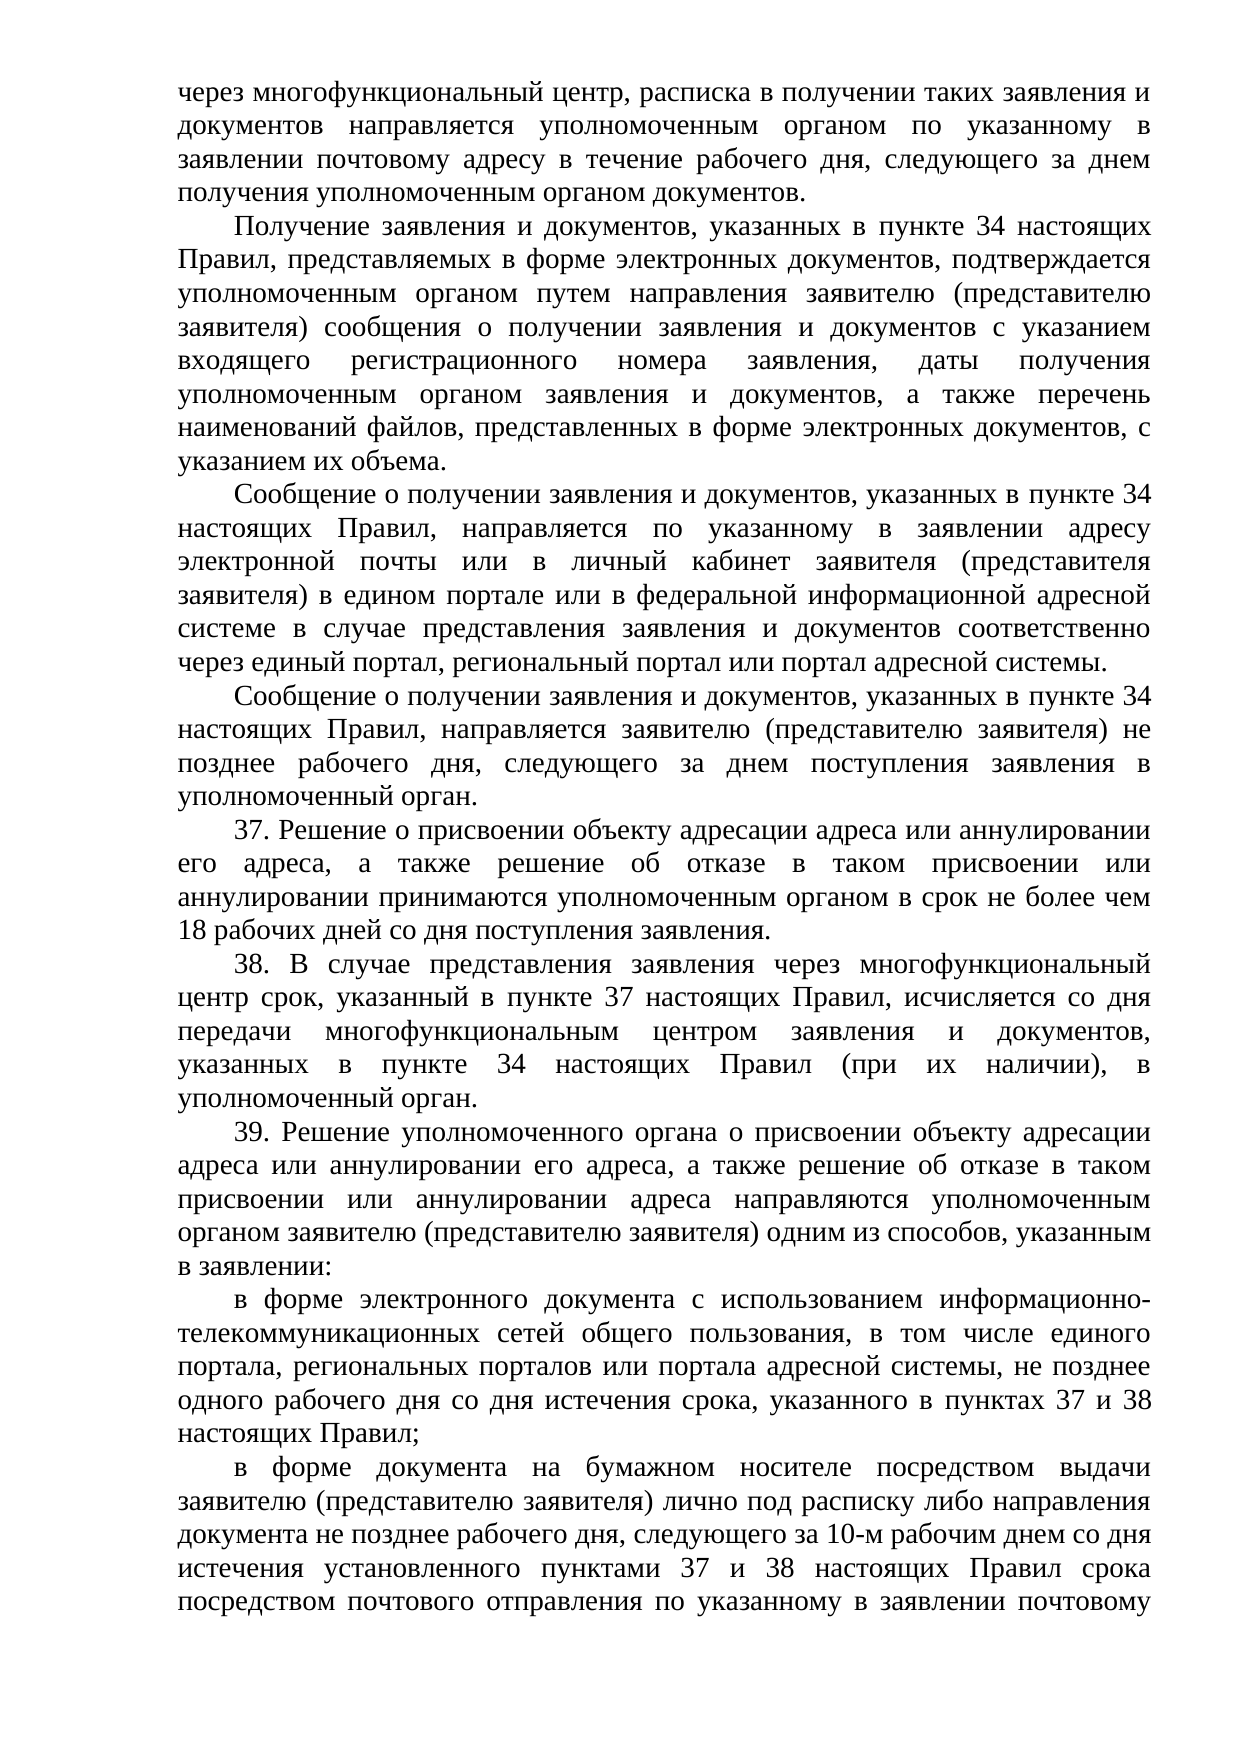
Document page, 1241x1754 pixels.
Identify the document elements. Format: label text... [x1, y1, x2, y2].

text Сообщение о получении заявления и документов, указанных в пункте 34 настоящих Правил, направляется заявителю (представителю заявителя) не позднее рабочего дня, следующего за днем поступления заявления в уполномоченный орган. [177, 678, 1152, 812]
text в форме электронного документа с использованием информационно-телекоммуникационных сетей общего пользования, в том числе единого портала, региональных порталов или портала адресной системы, не позднее одного рабочего дня со дня истечения срока, указанного в пунктах 37 и 38 настоящих Правил; [177, 1281, 1152, 1449]
text 39. Решение уполномоченного органа о присвоении объекту адресации адреса или аннулировании его адреса, а также решение об отказе в таком присвоении или аннулировании адреса направляются уполномоченным органом заявителю (представителю заявителя) одним из способов, указанным в заявлении: [177, 1114, 1152, 1281]
text 38. В случае представления заявления через многофункциональный центр срок, указанный в пункте 37 настоящих Правил, исчисляется со дня передачи многофункциональным центром заявления и документов, указанных в пункте 34 настоящих Правил (при их наличии), в уполномоченный орган. [177, 946, 1152, 1114]
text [177, 74, 1152, 208]
text 37. Решение о присвоении объекту адресации адреса или аннулировании его адреса, а также решение об отказе в таком присвоении или аннулировании принимаются уполномоченным органом в срок не более чем 18 рабочих дней со дня поступления заявления. [177, 812, 1152, 946]
text Сообщение о получении заявления и документов, указанных в пункте 34 настоящих Правил, направляется по указанному в заявлении адресу электронной почты или в личный кабинет заявителя (представителя заявителя) в едином портале или в федеральной информационной адресной системе в случае представления заявления и документов соответственно через единый портал, региональный портал или портал адресной системы. [177, 476, 1152, 678]
text Получение заявления и документов, указанных в пункте 34 настоящих Правил, представляемых в форме электронных документов, подтверждается уполномоченным органом путем направления заявителю (представителю заявителя) сообщения о получении заявления и документов с указанием входящего регистрационного номера заявления, даты получения уполномоченным органом заявления и документов, а также перечень наименований файлов, представленных в форме электронных документов, с указанием их объема. [177, 208, 1152, 476]
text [177, 1449, 1152, 1617]
